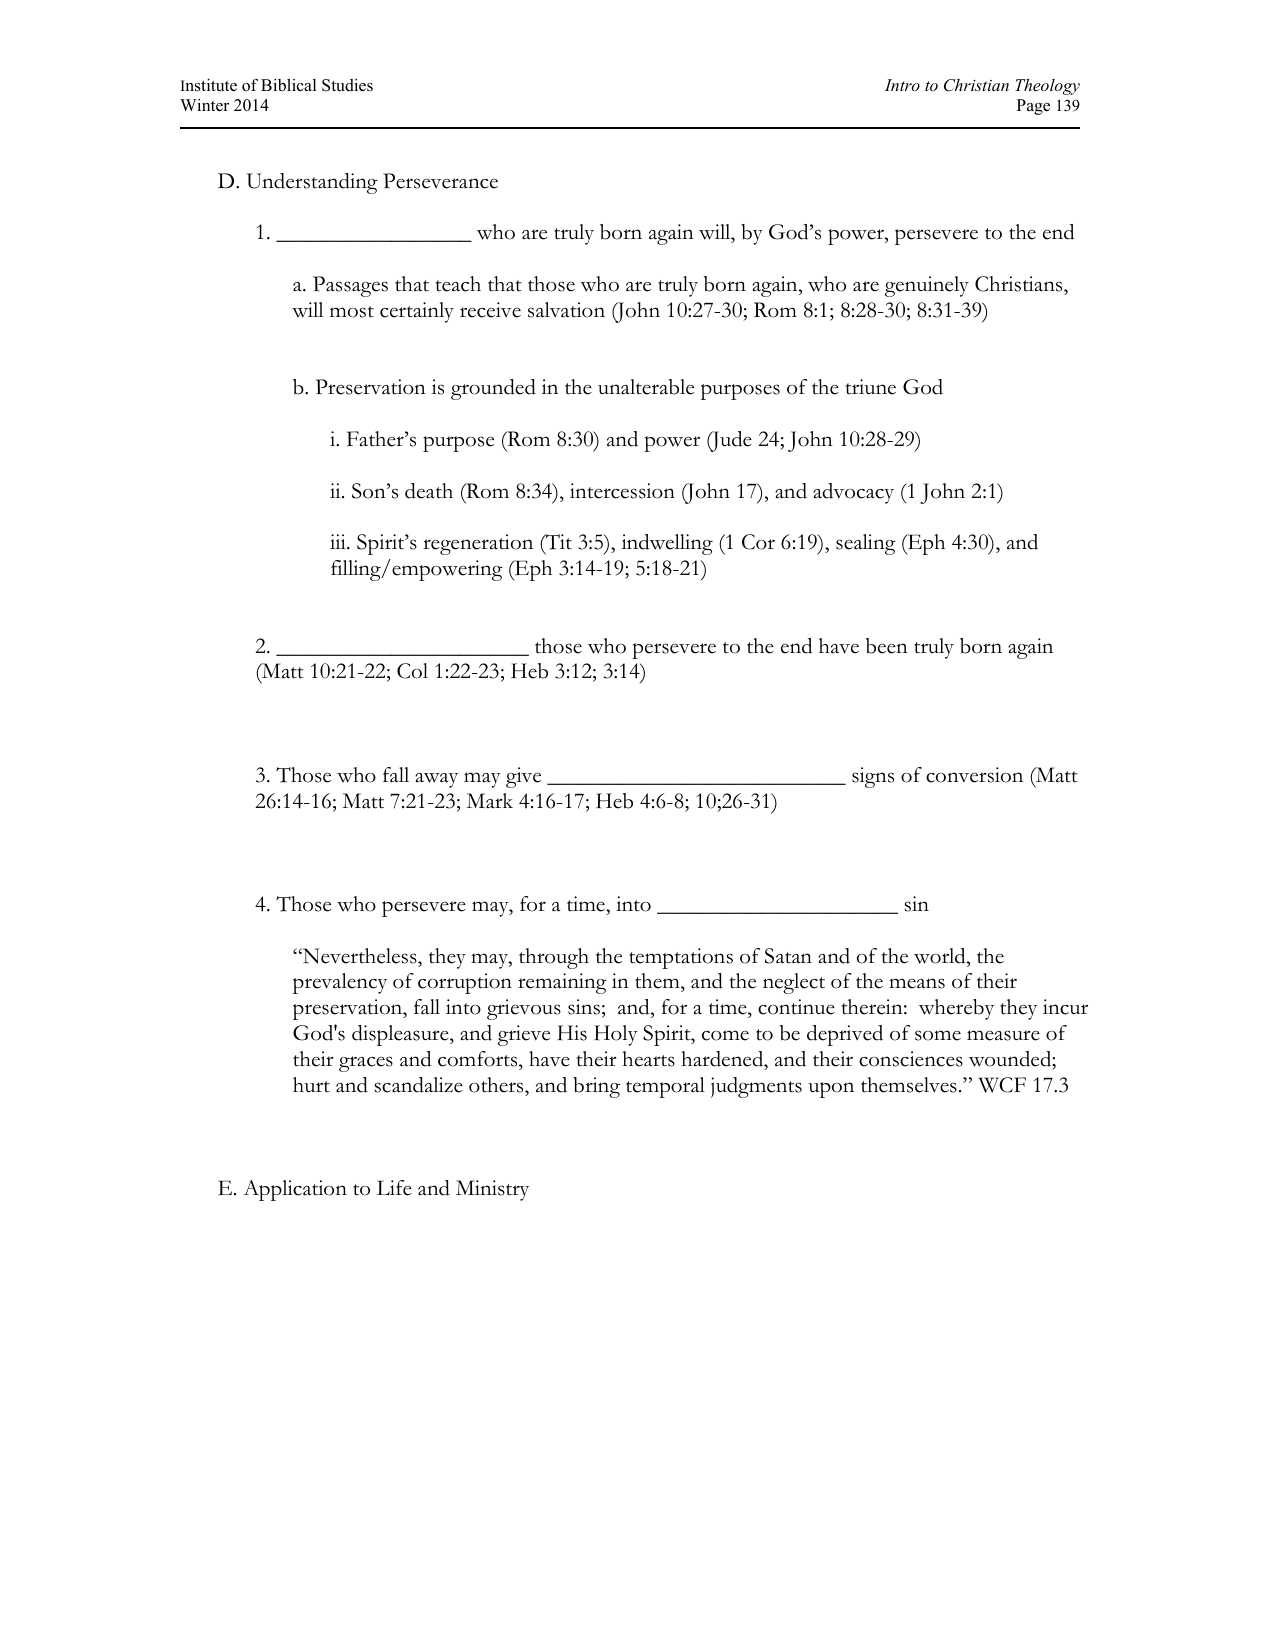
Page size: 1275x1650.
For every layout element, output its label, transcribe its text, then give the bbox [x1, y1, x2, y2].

text ii. Son’s death (Rom 8:34), intercession (John 17), and advocacy (1 John 2:1) [330, 478, 1095, 504]
text “Nevertheless, they may, through the temptations of Satan and of the world, the prevalency of corruption remaining in them, and the neglect of the means of their preservation, fall into grievous sins; and, for a time, continue therein: whereby they incur God's displeasure, and grieve His Holy Spirit, come to be deprived of some measure of their graces and comforts, have their hearts hardened, and their consciences wounded; hurt and scandalize others, and bring temporal judgments upon themselves.” WCF 17.3 [292, 943, 1095, 1098]
text a. Passages that teach that those who are truly born again, who are genuinely Christians, will most certainly receive salvation (John 10:27-30; Rom 8:1; 8:28-30; 8:31-39) [292, 272, 1095, 323]
text 4. Those who persevere may, for a time, into _____________________ sin [255, 892, 1095, 917]
text D. Understanding Perseverance [217, 168, 1095, 194]
text i. Father’s purpose (Rom 8:30) and power (Jude 24; John 10:28-29) [330, 427, 1095, 452]
text 1. _________________ who are truly born again will, by God’s power, persevere to the end [255, 220, 1095, 246]
text b. Preservation is grounded in the unalterable purposes of the triune God [292, 375, 1095, 401]
text E. Application to Life and Ministry [217, 1176, 1095, 1202]
text 3. Those who fall away may give __________________________ signs of conversion (Matt 26:14-16; Matt 7:21-23; Mark 4:16-17; Heb 4:6-8; 10;26-31) [255, 762, 1095, 814]
text iii. Spirit’s regeneration (Tit 3:5), indwelling (1 Cor 6:19), sealing (Eph 4:30), and filling/empowering (Eph 3:14-19; 5:18-21) [330, 530, 1095, 582]
text 2. ______________________ those who persevere to the end have been truly born again (Matt 10:21-22; Col 1:22-23; Heb 3:12; 3:14) [255, 633, 1095, 685]
